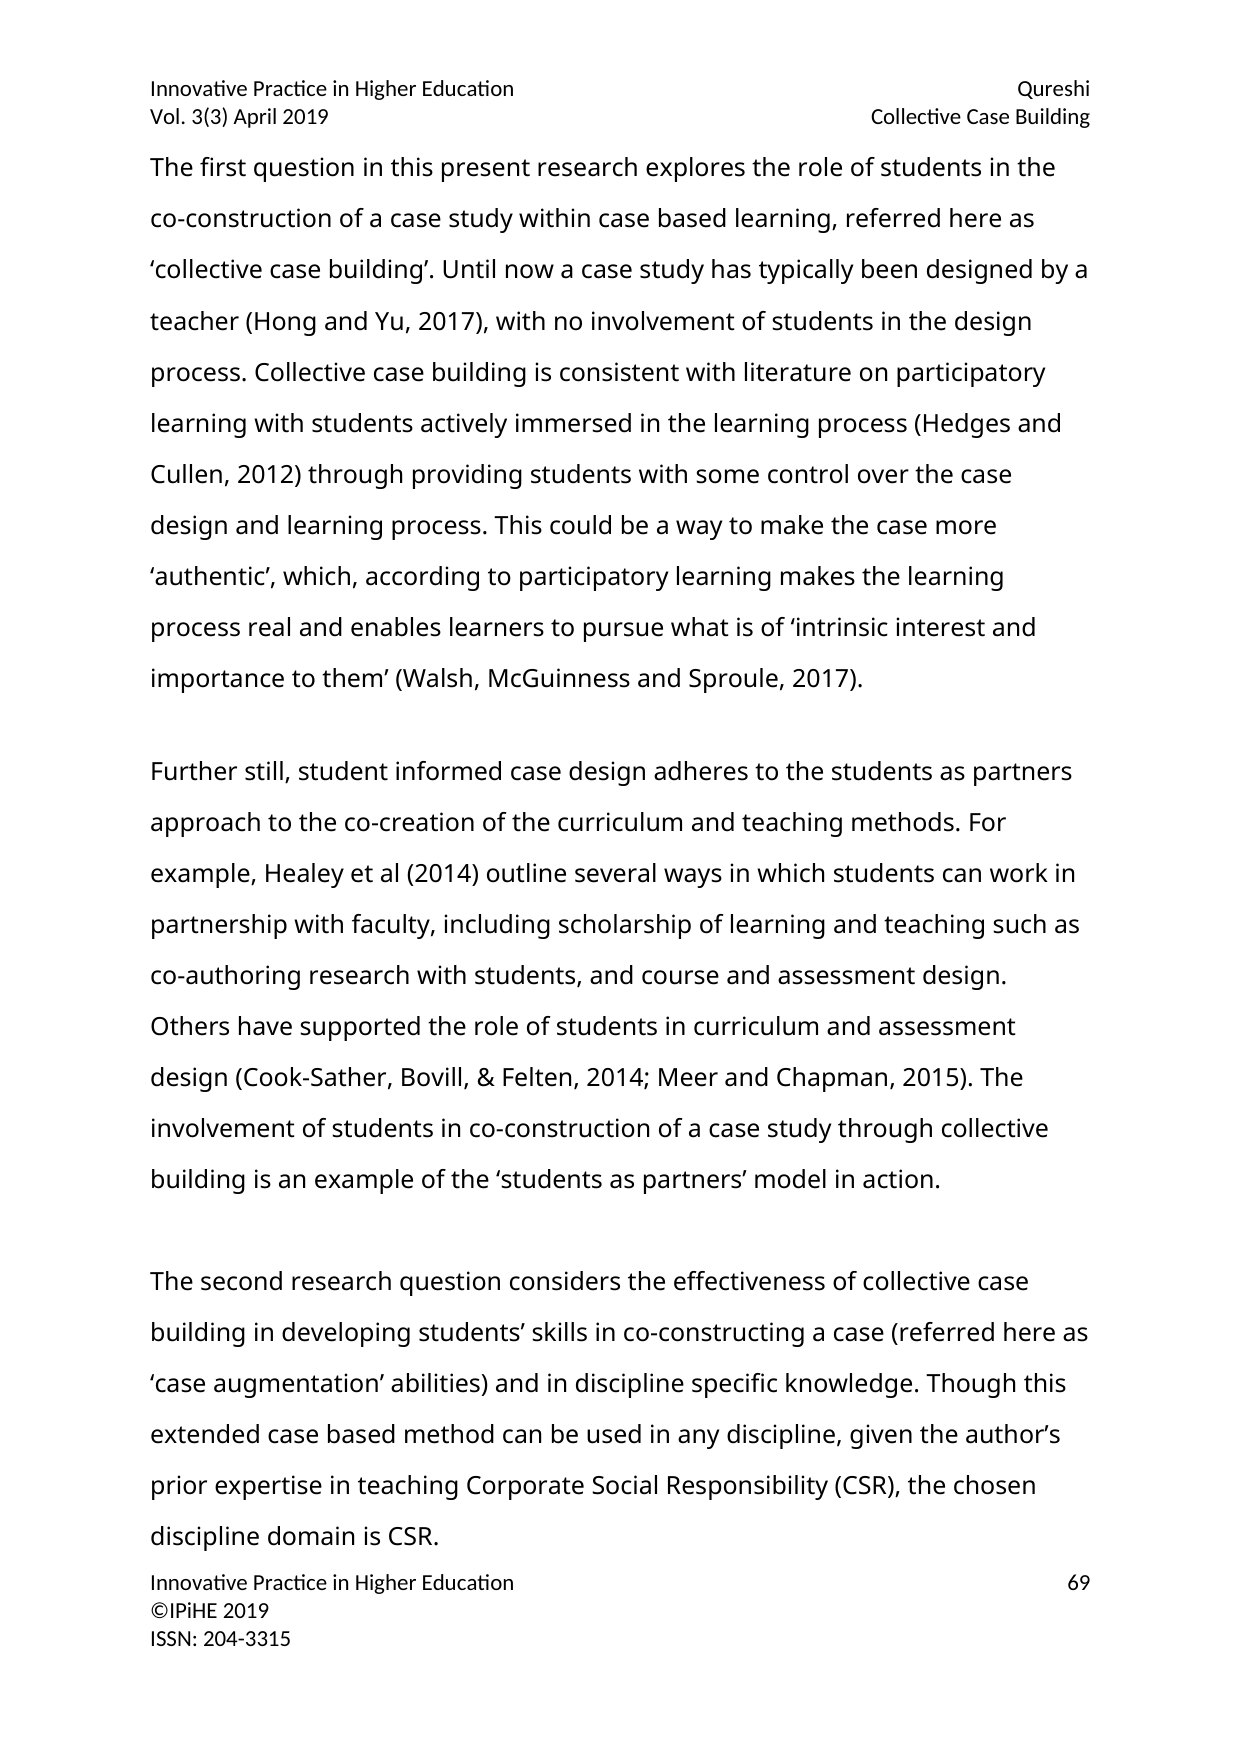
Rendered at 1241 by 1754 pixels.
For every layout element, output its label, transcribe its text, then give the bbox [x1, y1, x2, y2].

text Further still, student informed case design adheres to the students as partners approach to the co-creation of the curriculum and teaching methods. For example, Healey et al (2014) outline several ways in which students can work in partnership with faculty, including scholarship of learning and teaching such as co-authoring research with students, and course and assessment design. Others have supported the role of students in curriculum and assessment design (Cook-Sather, Bovill, & Felten, 2014; Meer and Chapman, 2015). The involvement of students in co-construction of a case study through collective building is an example of the ‘students as partners’ model in action. [150, 753, 1090, 1196]
text The first question in this present research explores the role of students in the co-construction of a case study within case based learning, referred here as ‘collective case building’. Until now a case study has typically been designed by a teacher (Hong and Yu, 2017), with no involvement of students in the design process. Collective case building is consistent with literature on participatory learning with students actively immersed in the learning process (Hedges and Cullen, 2012) through providing students with some control over the case design and learning process. This could be a way to make the case more ‘authentic’, which, according to participatory learning makes the learning process real and enables learners to pursue what is of ‘intrinsic interest and importance to them’ (Walsh, McGuinness and Sproule, 2017). [150, 150, 1090, 694]
text The second research question considers the effectiveness of collective case building in developing students’ skills in co-constructing a case (referred here as ‘case augmentation’ abilities) and in discipline specific knowledge. Though this extended case based method can be used in any discipline, given the author’s prior expertise in teaching Corporate Social Responsibility (CSR), the chosen discipline domain is CSR. [150, 1264, 1090, 1553]
